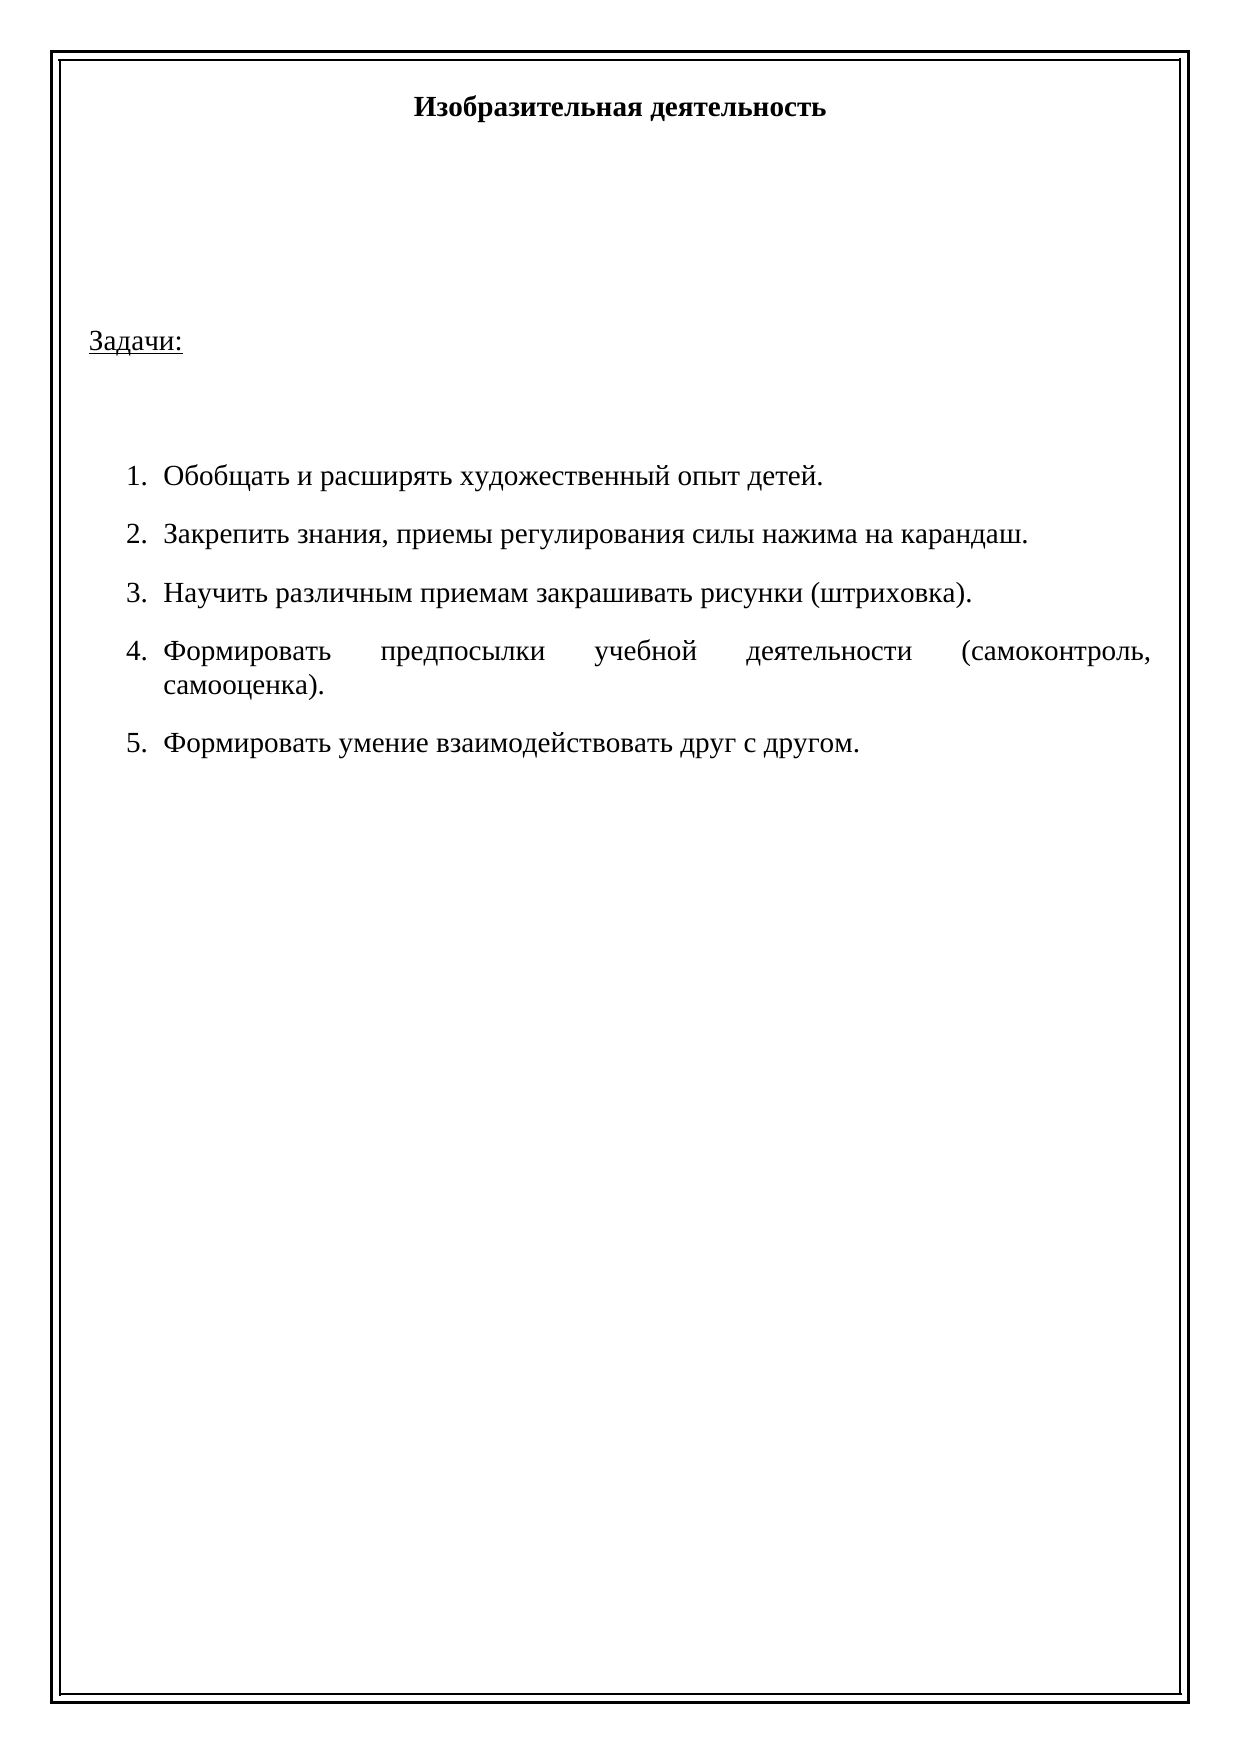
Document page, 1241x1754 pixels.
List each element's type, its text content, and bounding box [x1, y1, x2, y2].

list Научить различным приемам закрашивать рисунки (штриховка). [126, 575, 1152, 608]
list Закрепить знания, приемы регулирования силы нажима на карандаш. [126, 516, 1152, 550]
text Задачи: [89, 323, 1152, 357]
list Формировать предпосылки учебной деятельности (самоконтроль, самооценка). [126, 633, 1152, 700]
list Обобщать и расширять художественный опыт детей. [126, 458, 1152, 491]
text Изобразительная деятельность [89, 89, 1152, 122]
list Формировать умение взаимодействовать друг с другом. [126, 725, 1152, 759]
